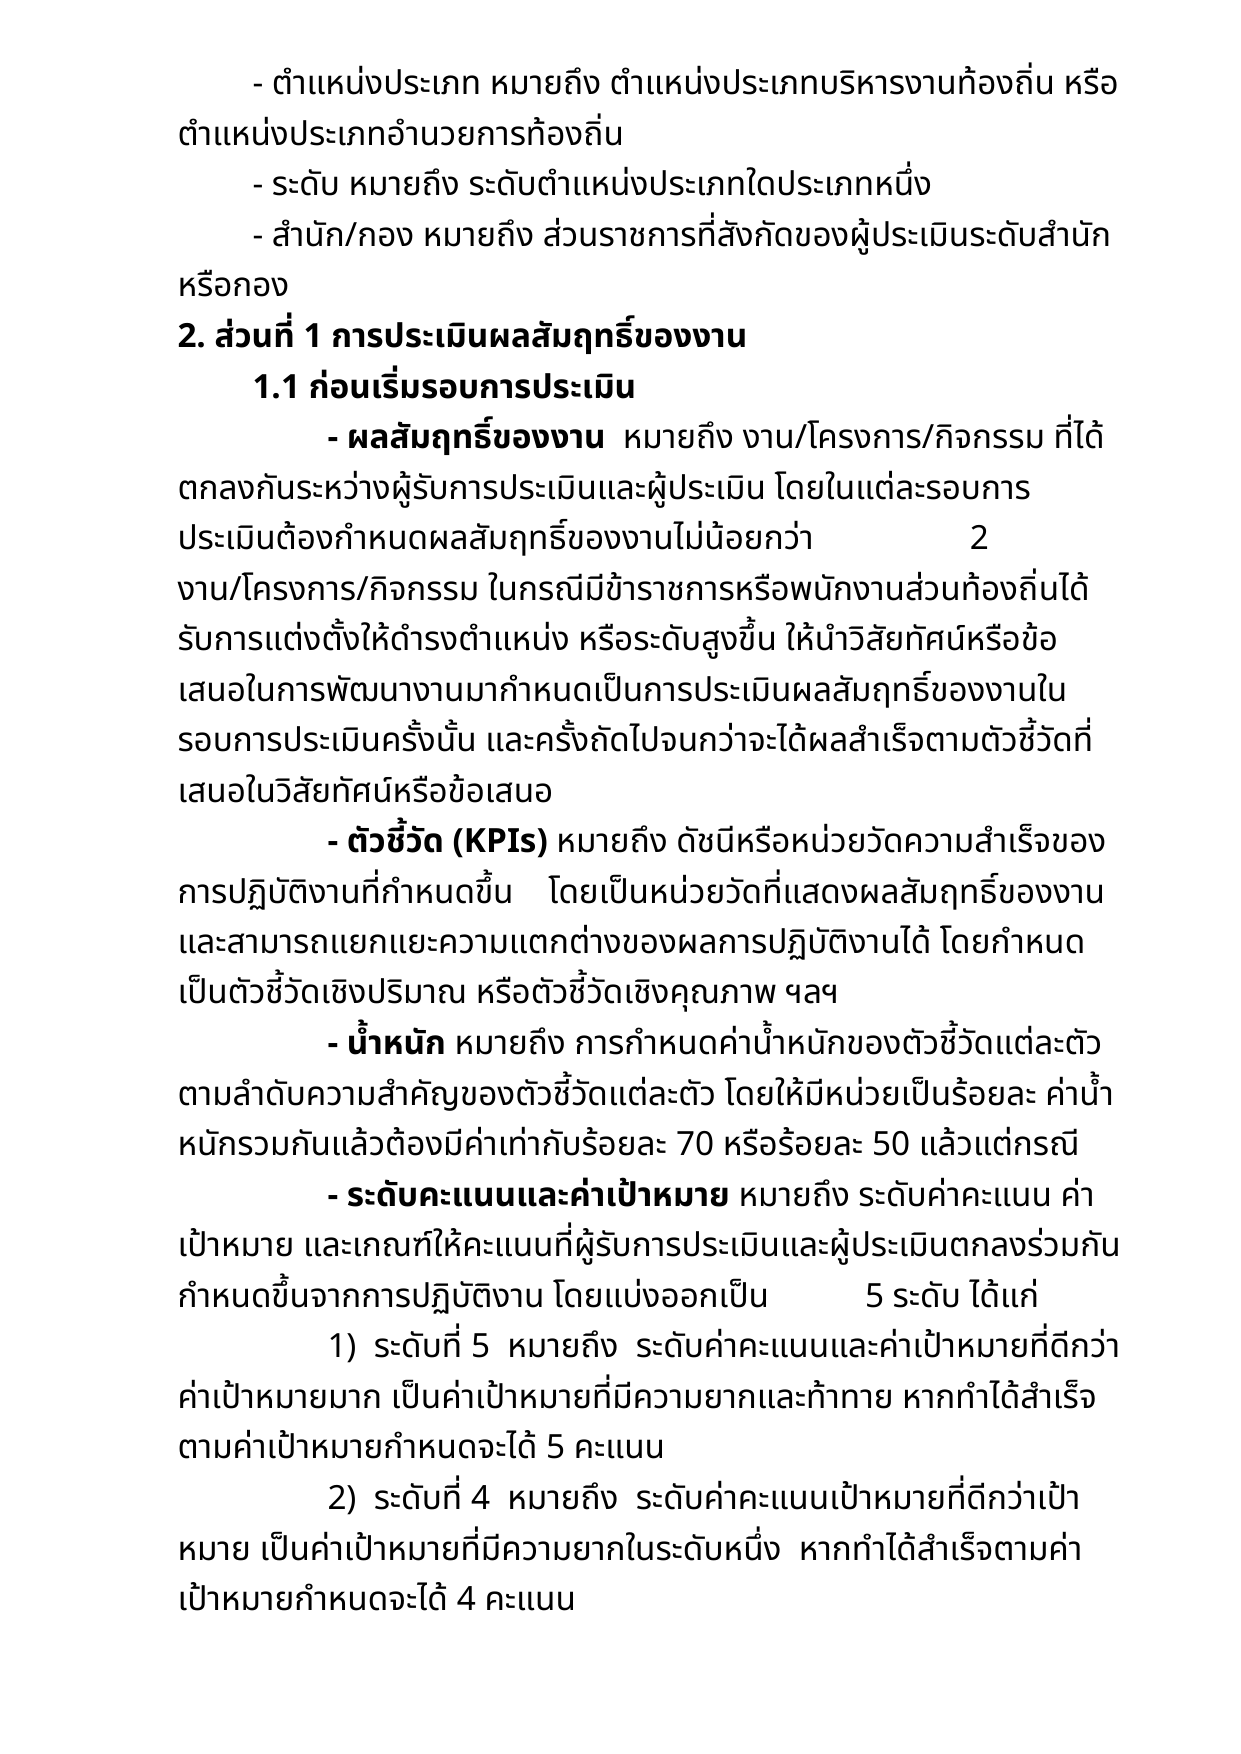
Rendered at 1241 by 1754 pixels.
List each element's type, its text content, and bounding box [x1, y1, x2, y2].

text 2) ระดับที่ 4 หมายถึง ระดับค่าคะแนนเป้าหมายที่ดีกว่าเป้าหมาย เป็นค่าเป้าหมายที่มีความยากในระดับหนึ่ง หากทำได้สำเร็จตามค่าเป้าหมายกำหนดจะได้ 4 คะแนน [177, 1474, 1122, 1626]
text 1.1 ก่อนเริ่มรอบการประเมิน [177, 362, 1122, 413]
text - ระดับคะแนนและค่าเป้าหมาย หมายถึง ระดับค่าคะแนน ค่าเป้าหมาย และเกณฑ์ให้คะแนนที่ผู้รับการประเมินและผู้ประเมินตกลงร่วมกันกำหนดขึ้นจากการปฏิบัติงาน โดยแบ่งออกเป็น 5 ระดับ ได้แก่ [177, 1171, 1122, 1322]
text - ตัวชี้วัด (KPIs) หมายถึง ดัชนีหรือหน่วยวัดความสำเร็จของการปฏิบัติงานที่กำหนดขึ้น โดยเป็นหน่วยวัดที่แสดงผลสัมฤทธิ์ของงาน และสามารถแยกแยะความแตกต่างของผลการปฏิบัติงานได้ โดยกำหนดเป็นตัวชี้วัดเชิงปริมาณ หรือตัวชี้วัดเชิงคุณภาพ ฯลฯ [177, 817, 1122, 1019]
text 1) ระดับที่ 5 หมายถึง ระดับค่าคะแนนและค่าเป้าหมายที่ดีกว่าค่าเป้าหมายมาก เป็นค่าเป้าหมายที่มีความยากและท้าทาย หากทำได้สำเร็จตามค่าเป้าหมายกำหนดจะได้ 5 คะแนน [177, 1322, 1122, 1474]
text - ผลสัมฤทธิ์ของงาน หมายถึง งาน/โครงการ/กิจกรรม ที่ได้ตกลงกันระหว่างผู้รับการประเมินและผู้ประเมิน โดยในแต่ละรอบการประเมินต้องกำหนดผลสัมฤทธิ์ของงานไม่น้อยกว่า 2 งาน/โครงการ/กิจกรรม ในกรณีมีข้าราชการหรือพนักงานส่วนท้องถิ่นได้รับการแต่งตั้งให้ดำรงตำแหน่ง หรือระดับสูงขึ้น ให้นำวิสัยทัศน์หรือข้อเสนอในการพัฒนางานมากำหนดเป็นการประเมินผลสัมฤทธิ์ของงานในรอบการประเมินครั้งนั้น และครั้งถัดไปจนกว่าจะได้ผลสำเร็จตามตัวชี้วัดที่เสนอในวิสัยทัศน์หรือข้อเสนอ [177, 413, 1122, 817]
text - น้ำหนัก หมายถึง การกำหนดค่าน้ำหนักของตัวชี้วัดแต่ละตัว ตามลำดับความสำคัญของตัวชี้วัดแต่ละตัว โดยให้มีหน่วยเป็นร้อยละ ค่าน้ำหนักรวมกันแล้วต้องมีค่าเท่ากับร้อยละ 70 หรือร้อยละ 50 แล้วแต่กรณี [177, 1019, 1122, 1171]
text - ตำแหน่งประเภท หมายถึง ตำแหน่งประเภทบริหารงานท้องถิ่น หรือตำแหน่งประเภทอำนวยการท้องถิ่น [177, 59, 1122, 160]
text 2. ส่วนที่ 1 การประเมินผลสัมฤทธิ์ของงาน [177, 312, 1122, 362]
text - สำนัก/กอง หมายถึง ส่วนราชการที่สังกัดของผู้ประเมินระดับสำนัก หรือกอง [177, 211, 1122, 312]
text - ระดับ หมายถึง ระดับตำแหน่งประเภทใดประเภทหนึ่ง [177, 160, 1122, 211]
